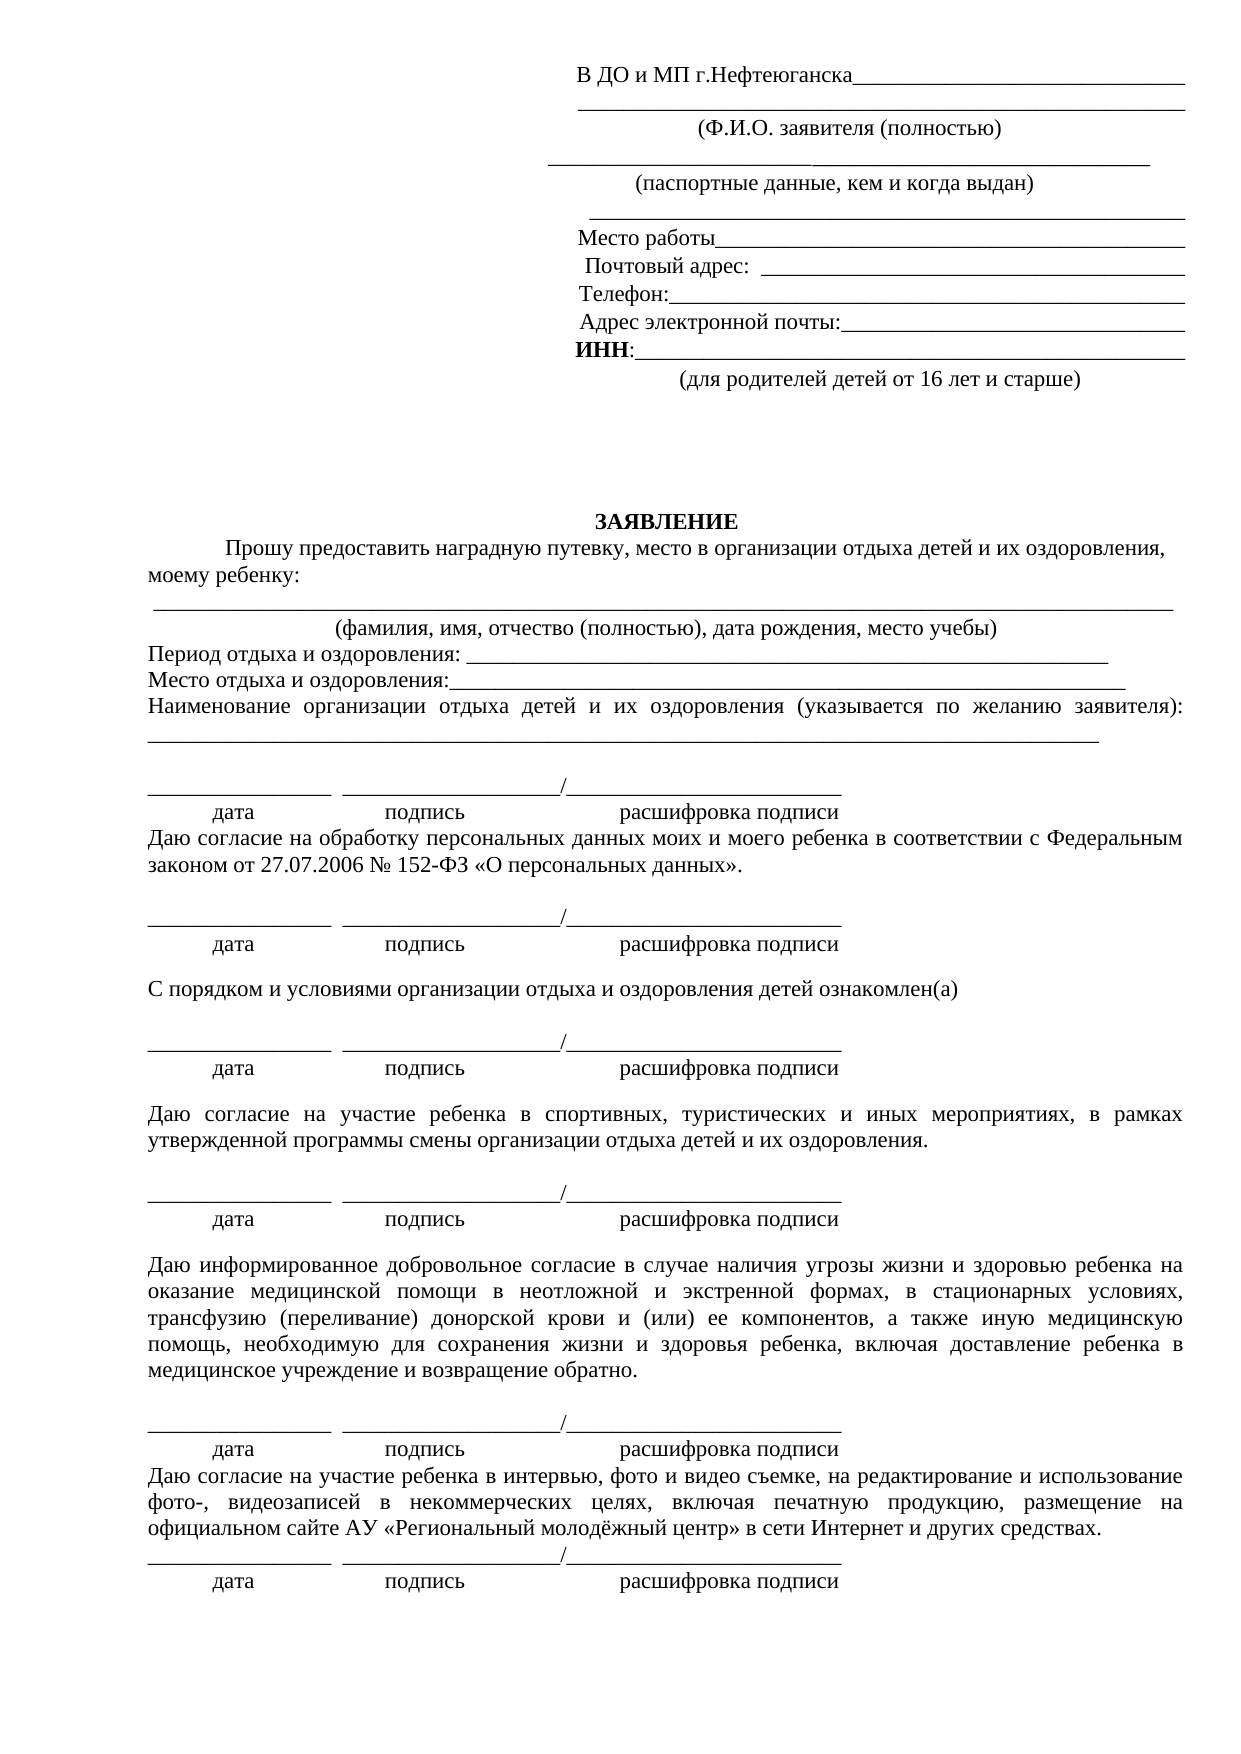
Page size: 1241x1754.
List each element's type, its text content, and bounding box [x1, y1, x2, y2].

text ________________ ___________________/________________________ [148, 1179, 1185, 1205]
text Даю согласие на участие ребенка в интервью, фото и видео съемке, на редактирование и использование фото-, видеозаписей в некоммерческих целях, включая печатную продукцию, размещение на официальном сайте АУ «Региональный молодёжный центр» в сети Интернет и других средствах. [148, 1462, 1185, 1541]
text (паспортные данные, кем и когда выдан) [148, 169, 1185, 195]
text Наименование организации отдыха детей и их оздоровления (указывается по желанию заявителя): ___________________________________________________________________________________ [148, 693, 1185, 745]
text ________________ ___________________/________________________ [148, 772, 1185, 798]
text (для родителей детей от 16 лет и старше) [148, 363, 1185, 392]
text дата подпись расшифровка подписи [212, 1435, 1185, 1462]
text Адрес электронной почты:______________________________ ИНН:________________________________________________ [493, 307, 1185, 363]
text дата подпись расшифровка подписи [212, 1567, 1185, 1593]
text (фамилия, имя, отчество (полностью), дата рождения, место учебы) [148, 613, 1185, 640]
text дата подпись расшифровка подписи [212, 930, 1185, 956]
text _________________________________________________________________________________________ [148, 587, 1185, 613]
text дата подпись расшифровка подписи [212, 1054, 1185, 1081]
text Даю информированное добровольное согласие в случае наличия угрозы жизни и здоровью ребенка на оказание медицинской помощи в неотложной и экстренной формах, в стационарных условиях, трансфузию (переливание) донорской крови и (или) ее компонентов, а также иную медицинскую помощь, необходимую для сохранения жизни и здоровья ребенка, включая доставление ребенка в медицинское учреждение и возвращение обратно. [148, 1251, 1185, 1383]
text ЗАЯВЛЕНИЕ [148, 508, 1185, 534]
text дата подпись расшифровка подписи [212, 798, 1185, 824]
text ________________ ___________________/________________________ [148, 1028, 1185, 1054]
text ____________________________________________________ Место работы_________________________________________ [546, 195, 1185, 251]
text ________________ ___________________/________________________ [148, 903, 1185, 930]
text Даю согласие на участие ребенка в спортивных, туристических и иных мероприятиях, в рамках утвержденной программы смены организации отдыха детей и их оздоровления. [148, 1100, 1185, 1153]
text _____________________________________________________ [148, 87, 1185, 114]
text Период отдыха и оздоровления: ________________________________________________________ [148, 640, 1185, 666]
text Даю согласие на обработку персональных данных моих и моего ребенка в соответствии с Федеральным законом от 27.07.2006 № 152-ФЗ «О персональных данных». [148, 824, 1185, 877]
text ________________ ___________________/________________________ [148, 1409, 1185, 1435]
text __________________________________________________ [148, 140, 1185, 169]
text ________________ ___________________/________________________ [148, 1541, 1185, 1567]
text (Ф.И.О. заявителя (полностью) [148, 114, 1185, 140]
text Прошу предоставить наградную путевку, место в организации отдыха детей и их оздоровления, моему ребенку: [148, 534, 1185, 587]
text дата подпись расшифровка подписи [212, 1205, 1185, 1232]
text В ДО и МП г.Нефтеюганска_____________________________ [148, 61, 1185, 87]
text Почтовый адрес: _____________________________________ [546, 251, 1185, 279]
text Место отдыха и оздоровления:___________________________________________________________ [148, 666, 1185, 693]
text Телефон:_____________________________________________ [546, 279, 1185, 307]
text С порядком и условиями организации отдыха и оздоровления детей ознакомлен(а) [148, 975, 1185, 1002]
